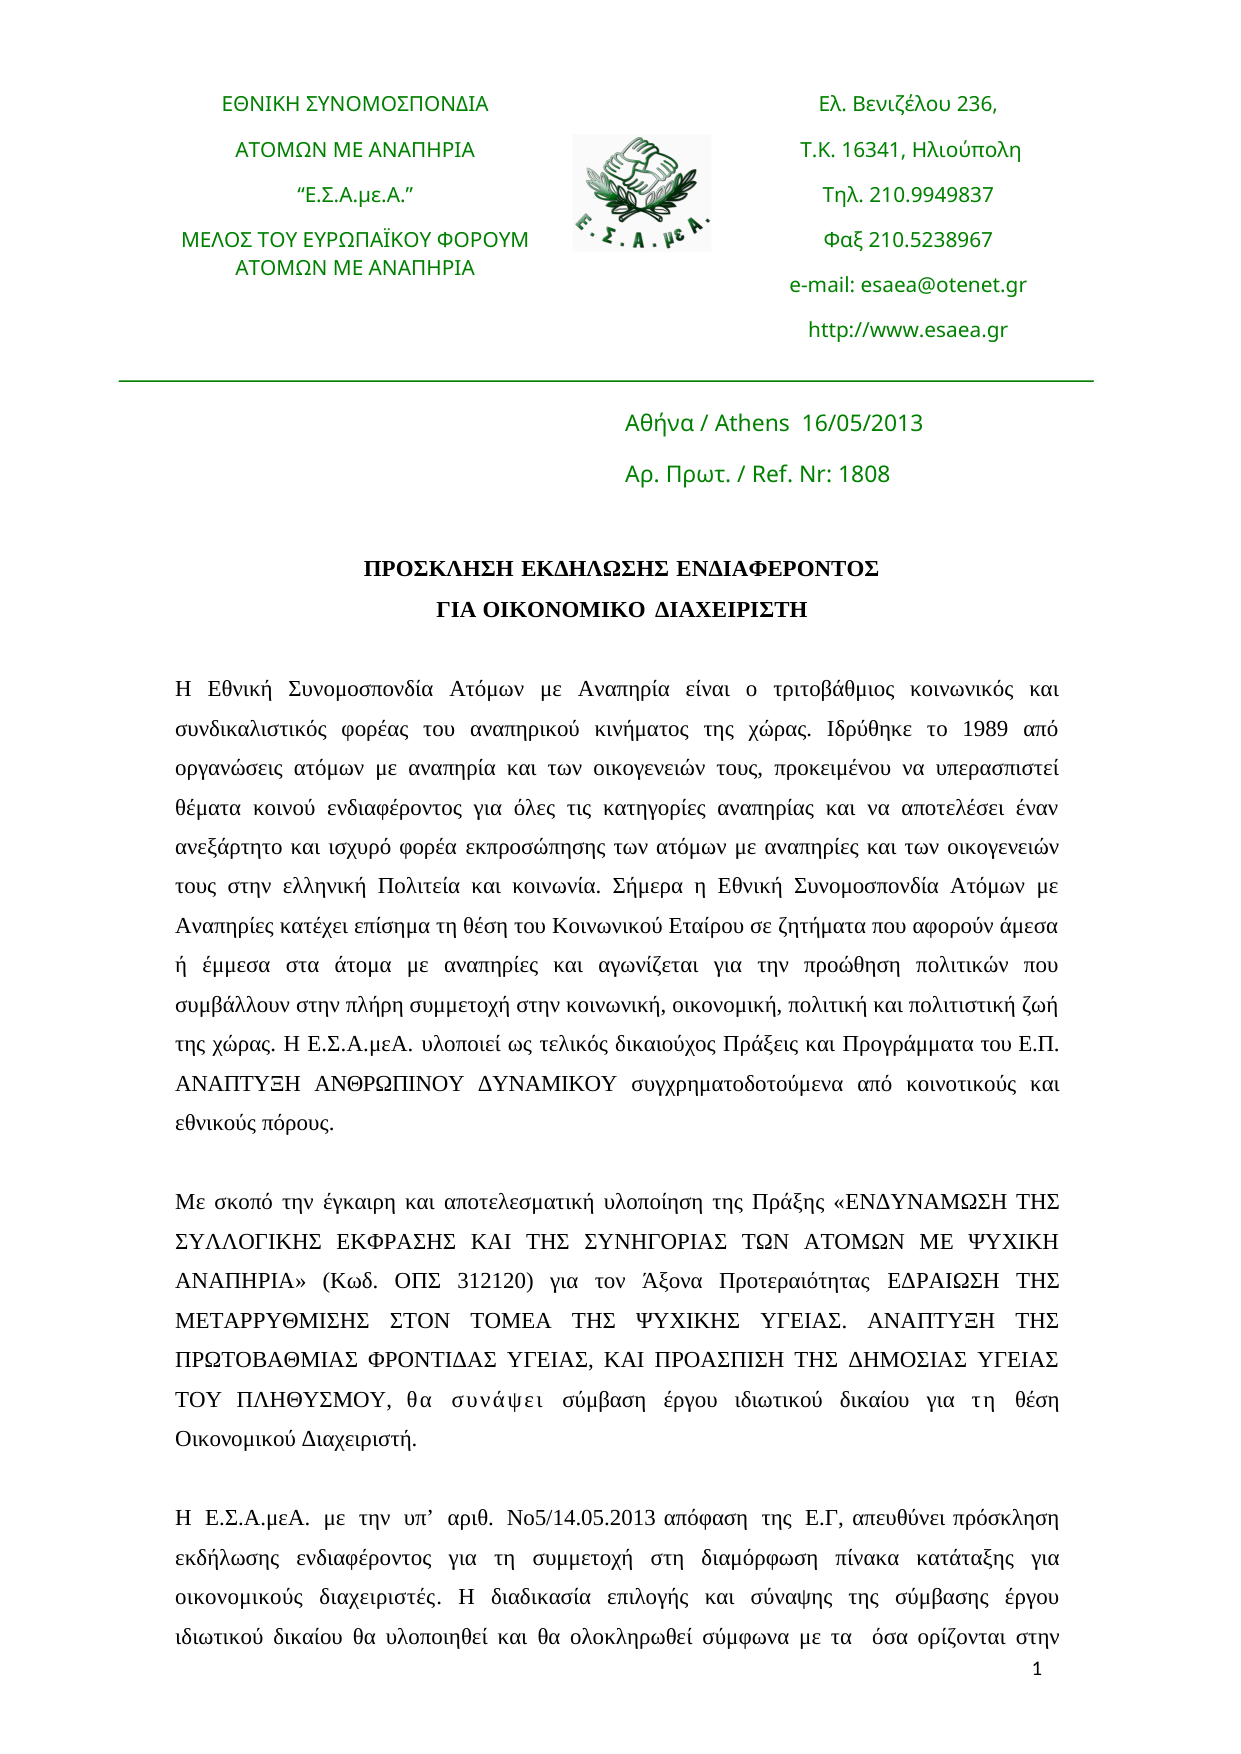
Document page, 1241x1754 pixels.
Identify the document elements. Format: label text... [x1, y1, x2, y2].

table_header [561, 90, 730, 360]
table_header Ελ. Βενιζέλου 236, T.K. 16341, Ηλιούπολη Τηλ. 210.9949837 Φαξ 210.5238967 e-mail: http://www.esaea.gr [730, 90, 1086, 360]
picture [572, 134, 712, 252]
table_header ΕΘΝΙΚΗ ΣΥΝΟΜΟΣΠΟΝΔΙΑ ΑΤΟΜΩΝ ΜΕ ΑΝΑΠΗΡΙΑ “Ε.Σ.Α.με.Α.” ΜΕΛΟΣ ΤΟΥ ΕΥΡΩΠΑΪΚΟΥ ΦΟΡΟΥΜ ΑΤΟΜΩΝ ΜΕ ΑΝΑΠΗΡΙΑ [149, 90, 561, 360]
text Η Εθνική Συνομοσπονδία Ατόμων με Αναπηρία είναι ο τριτοβάθμιος κοινωνικός και συνδικαλιστικός φορέας του αναπηρικού κινήματος της χώρας. Ιδρύθηκε το 1989 από οργανώσεις ατόμων με αναπηρία και των οικογενειών τους, προκειμένου να υπερασπιστεί θέματα κοινού ενδιαφέροντος για όλες τις κατηγορίες αναπηρίας και να αποτελέσει έναν ανεξάρτητο και ισχυρό φορέα εκπροσώπησης των ατόμων με αναπηρίες και των οικογενειών τους στην ελληνική Πολιτεία και κοινωνία. Σήμερα η Εθνική Συνομοσπονδία Ατόμων με Αναπηρίες κατέχει επίσημα τη θέση του Κοινωνικού Εταίρου σε ζητήματα που αφορούν άμεσα ή έμμεσα στα άτομα με αναπηρίες και αγωνίζεται για την προώθηση πολιτικών που συμβάλλουν στην πλήρη συμμετοχή στην κοινωνική, οικονομική, πολιτική και πολιτιστική ζωή της χώρας. Η Ε.Σ.Α.μεΑ. υλοποιεί ως τελικός δικαιούχος Πράξεις και Προγράμματα του Ε.Π. ΑΝΑΠΤΥΞΗ ΑΝΘΡΩΠΙΝΟΥ ΔΥΝΑΜΙΚΟΥ συγχρηματοδοτούμενα από κοινοτικούς και εθνικούς πόρους. [175, 675, 1060, 1136]
text Αθήνα / Athens 16/05/2013 [550, 407, 1065, 438]
text Με σκοπό την έγκαιρη και αποτελεσματική υλοποίηση της Πράξης «ΕΝΔΥΝΑΜΩΣΗ ΤΗΣ ΣΥΛΛΟΓΙΚΗΣ ΕΚΦΡΑΣΗΣ ΚΑΙ ΤΗΣ ΣΥΝΗΓΟΡΙΑΣ ΤΩΝ ΑΤΟΜΩΝ ΜΕ ΨΥΧΙΚΗ ΑΝΑΠΗΡΙΑ» (Κωδ. ΟΠΣ 312120) για τον Άξονα Προτεραιότητας ΕΔΡΑΙΩΣΗ ΤΗΣ ΜΕΤΑΡΡΥΘΜΙΣΗΣ ΣΤΟΝ ΤΟΜΕΑ ΤΗΣ ΨΥΧΙΚΗΣ ΥΓΕΙΑΣ. ΑΝΑΠΤΥΞΗ ΤΗΣ ΠΡΩΤΟΒΑΘΜΙΑΣ ΦΡΟΝΤΙΔΑΣ ΥΓΕΙΑΣ, ΚΑΙ ΠΡΟΑΣΠΙΣΗ ΤΗΣ ΔΗΜΟΣΙΑΣ ΥΓΕΙΑΣ ΤΟΥ ΠΛΗΘΥΣΜΟΥ, θα συνάψει σύμβαση έργου ιδιωτικού δικαίου για τη θέση Οικονομικού Διαχειριστή. [175, 1188, 1060, 1452]
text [175, 1504, 1060, 1649]
text ΠΡΟΣΚΛΗΣΗ ΕΚΔΗΛΩΣΗΣ ΕΝΔΙΑΦΕΡΟΝΤΟΣ [220, 555, 1023, 581]
text Αρ. Πρωτ. / Ref. Nr: 1808 [175, 457, 1065, 489]
text ΓΙΑ ΟΙΚΟΝΟΜΙΚΟ ΔΙΑΧΕΙΡΙΣΤΗ [220, 596, 1023, 623]
